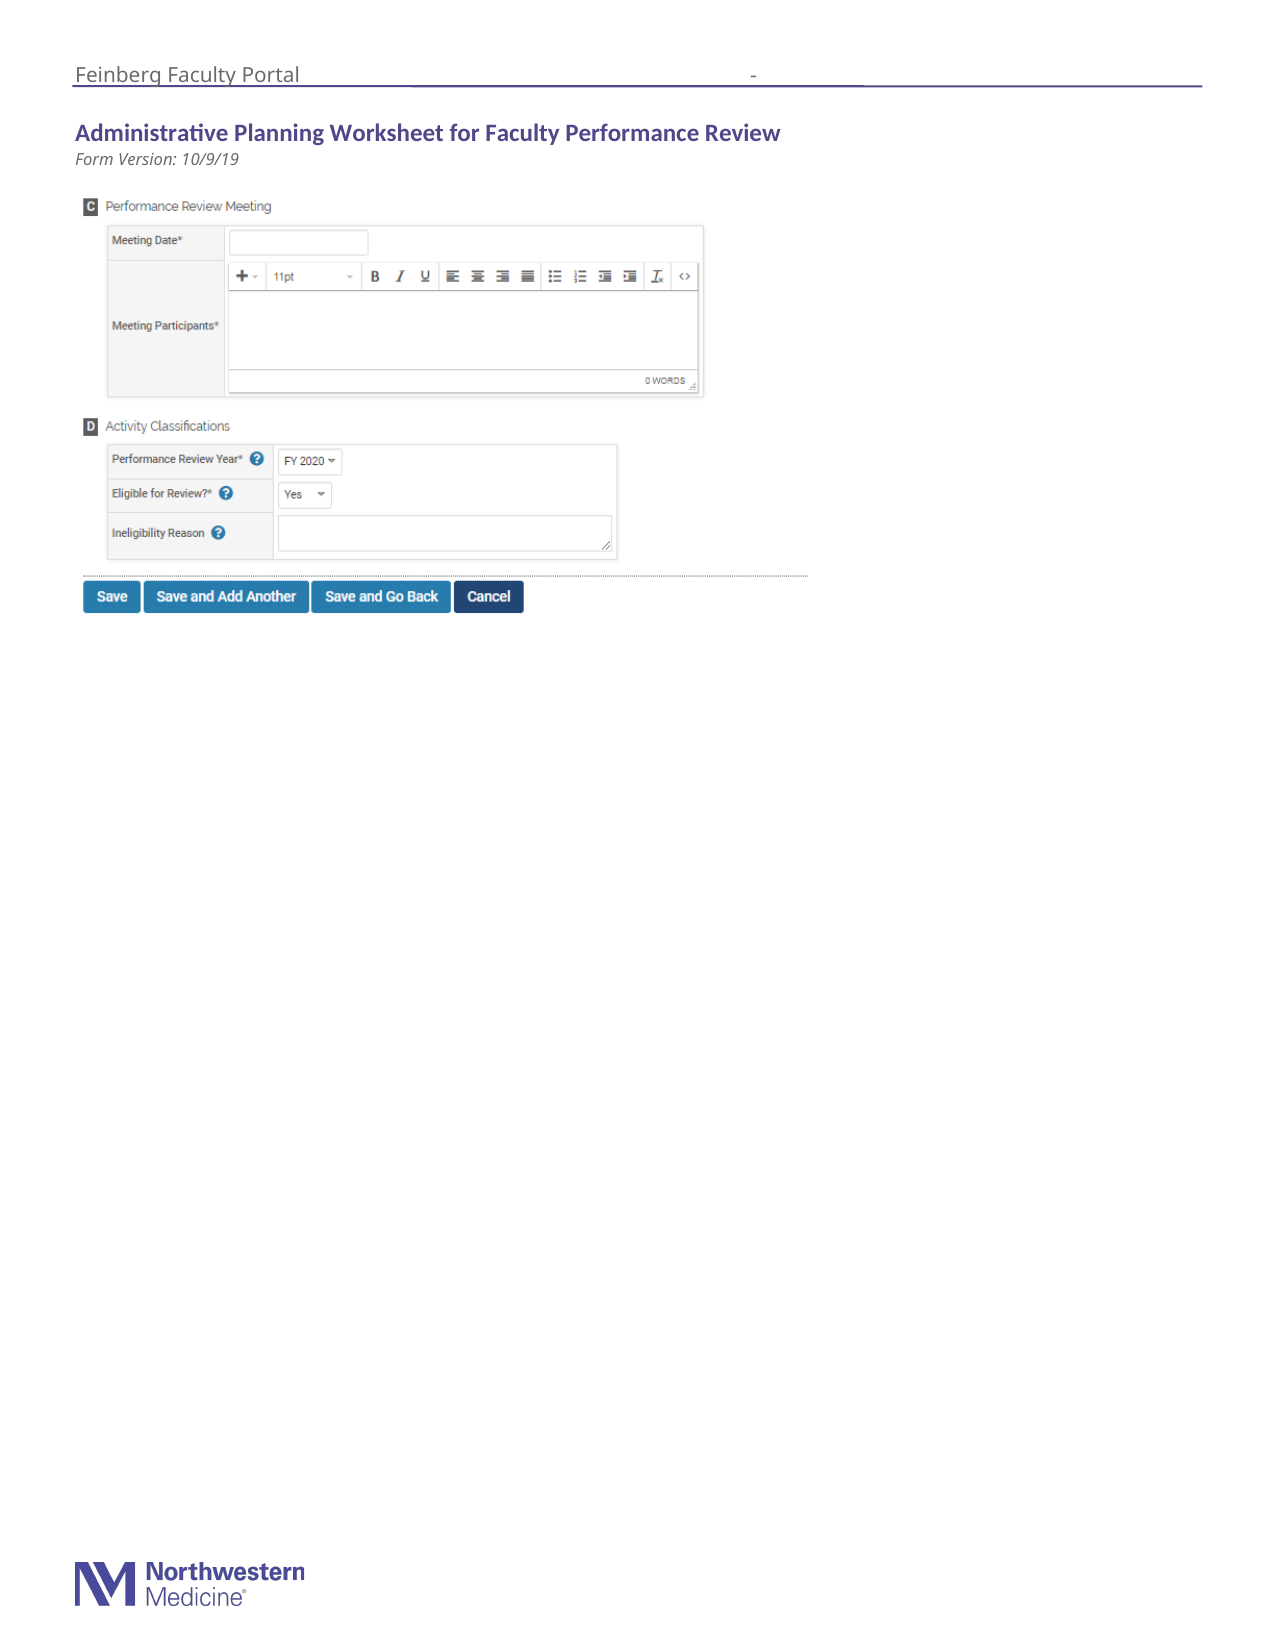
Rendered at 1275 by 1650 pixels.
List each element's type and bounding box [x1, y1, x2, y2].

picture [75, 191, 809, 636]
